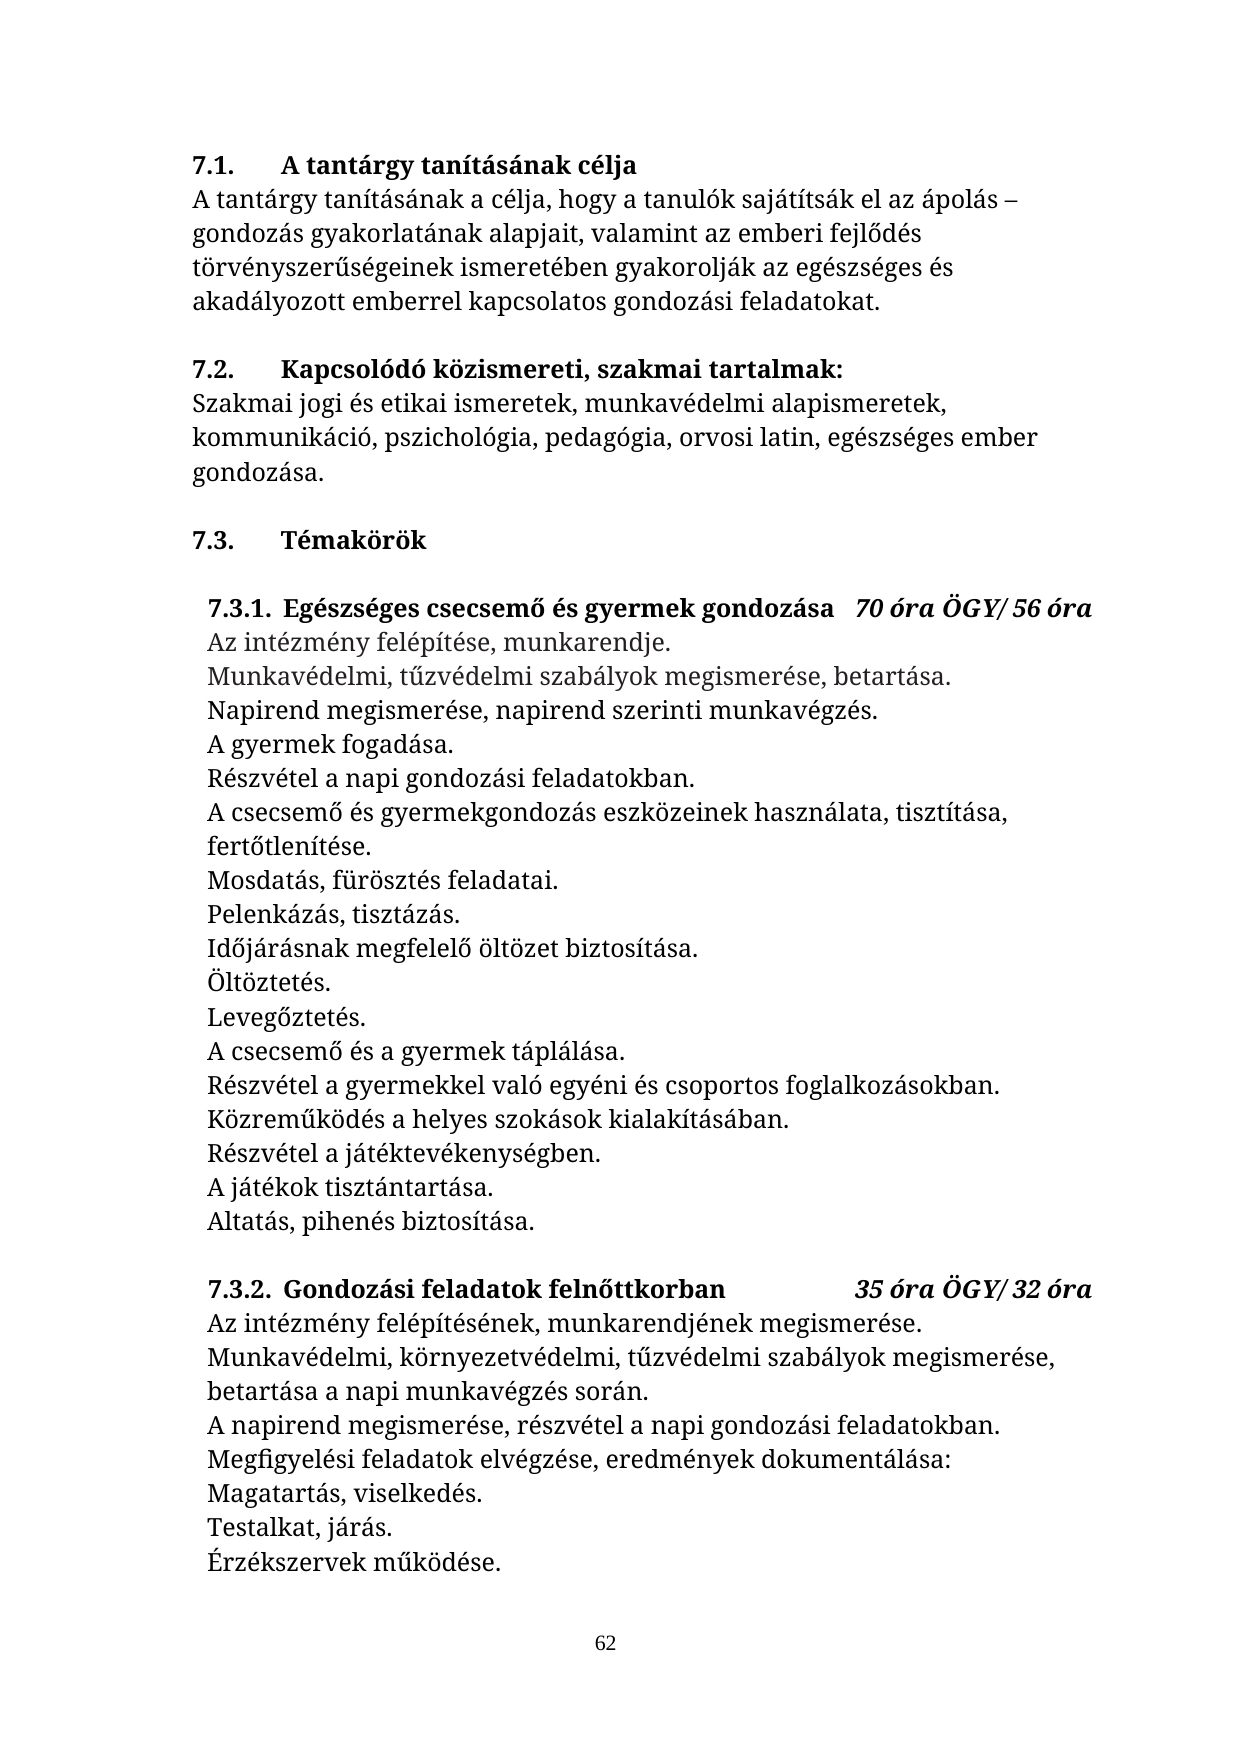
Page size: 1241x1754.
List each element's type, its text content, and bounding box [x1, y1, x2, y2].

list Levegőztetés. [207, 999, 1093, 1033]
list A csecsemő és gyermekgondozás eszközeinek használata, tisztítása, fertőtlenítése. [207, 795, 1093, 863]
list Munkavédelmi, tűzvédelmi szabályok megismerése, betartása. [207, 658, 1093, 693]
list Testalkat, járás. [207, 1510, 1093, 1544]
list A játékok tisztántartása. [207, 1169, 1093, 1203]
list Közreműködés a helyes szokások kialakításában. [207, 1101, 1093, 1135]
list Munkavédelmi, környezetvédelmi, tűzvédelmi szabályok megismerése, betartása a napi munkavégzés során. [207, 1340, 1093, 1408]
list A gyermek fogadása. [207, 727, 1093, 761]
list Részvétel a gyermekkel való egyéni és csoportos foglalkozásokban. [207, 1067, 1093, 1101]
list Érzékszervek működése. [207, 1544, 1093, 1578]
list A csecsemő és a gyermek táplálása. [207, 1033, 1093, 1067]
list A napirend megismerése, részvétel a napi gondozási feladatokban. [207, 1408, 1093, 1442]
list Az intézmény felépítésének, munkarendjének megismerése. [207, 1306, 1093, 1340]
list A tantárgy tanításának célja [192, 148, 1093, 182]
list Pelenkázás, tisztázás. [207, 897, 1093, 931]
list Öltöztetés. [207, 965, 1093, 999]
list Időjárásnak megfelelő öltözet biztosítása. [207, 931, 1093, 965]
list Gondozási feladatok felnőttkorban 35 óra ÖGY/ 32 óra [208, 1272, 1093, 1306]
list Altatás, pihenés biztosítása. [207, 1203, 1093, 1238]
list Magatartás, viselkedés. [207, 1476, 1093, 1510]
text A tantárgy tanításának a célja, hogy a tanulók sajátítsák el az ápolás –gondozás gyakorlatának alapjait, valamint az emberi fejlődés törvényszerűségeinek ismeretében gyakorolják az egészséges és akadályozott emberrel kapcsolatos gondozási feladatokat. [192, 182, 1093, 318]
text Szakmai jogi és etikai ismeretek, munkavédelmi alapismeretek, kommunikáció, pszichológia, pedagógia, orvosi latin, egészséges ember gondozása. [192, 386, 1093, 488]
list Témakörök [192, 522, 1093, 556]
list Részvétel a napi gondozási feladatokban. [207, 761, 1093, 795]
list Mosdatás, fürösztés feladatai. [207, 863, 1093, 897]
list Részvétel a játéktevékenységben. [207, 1135, 1093, 1169]
list Napirend megismerése, napirend szerinti munkavégzés. [207, 693, 1093, 727]
text Az intézmény felépítése, munkarendje. [207, 624, 1093, 658]
list Egészséges csecsemő és gyermek gondozása 70 óra ÖGY/ 56 óra [208, 590, 1093, 624]
list Megfigyelési feladatok elvégzése, eredmények dokumentálása: [207, 1442, 1093, 1476]
list Kapcsolódó közismereti, szakmai tartalmak: [192, 352, 1093, 386]
